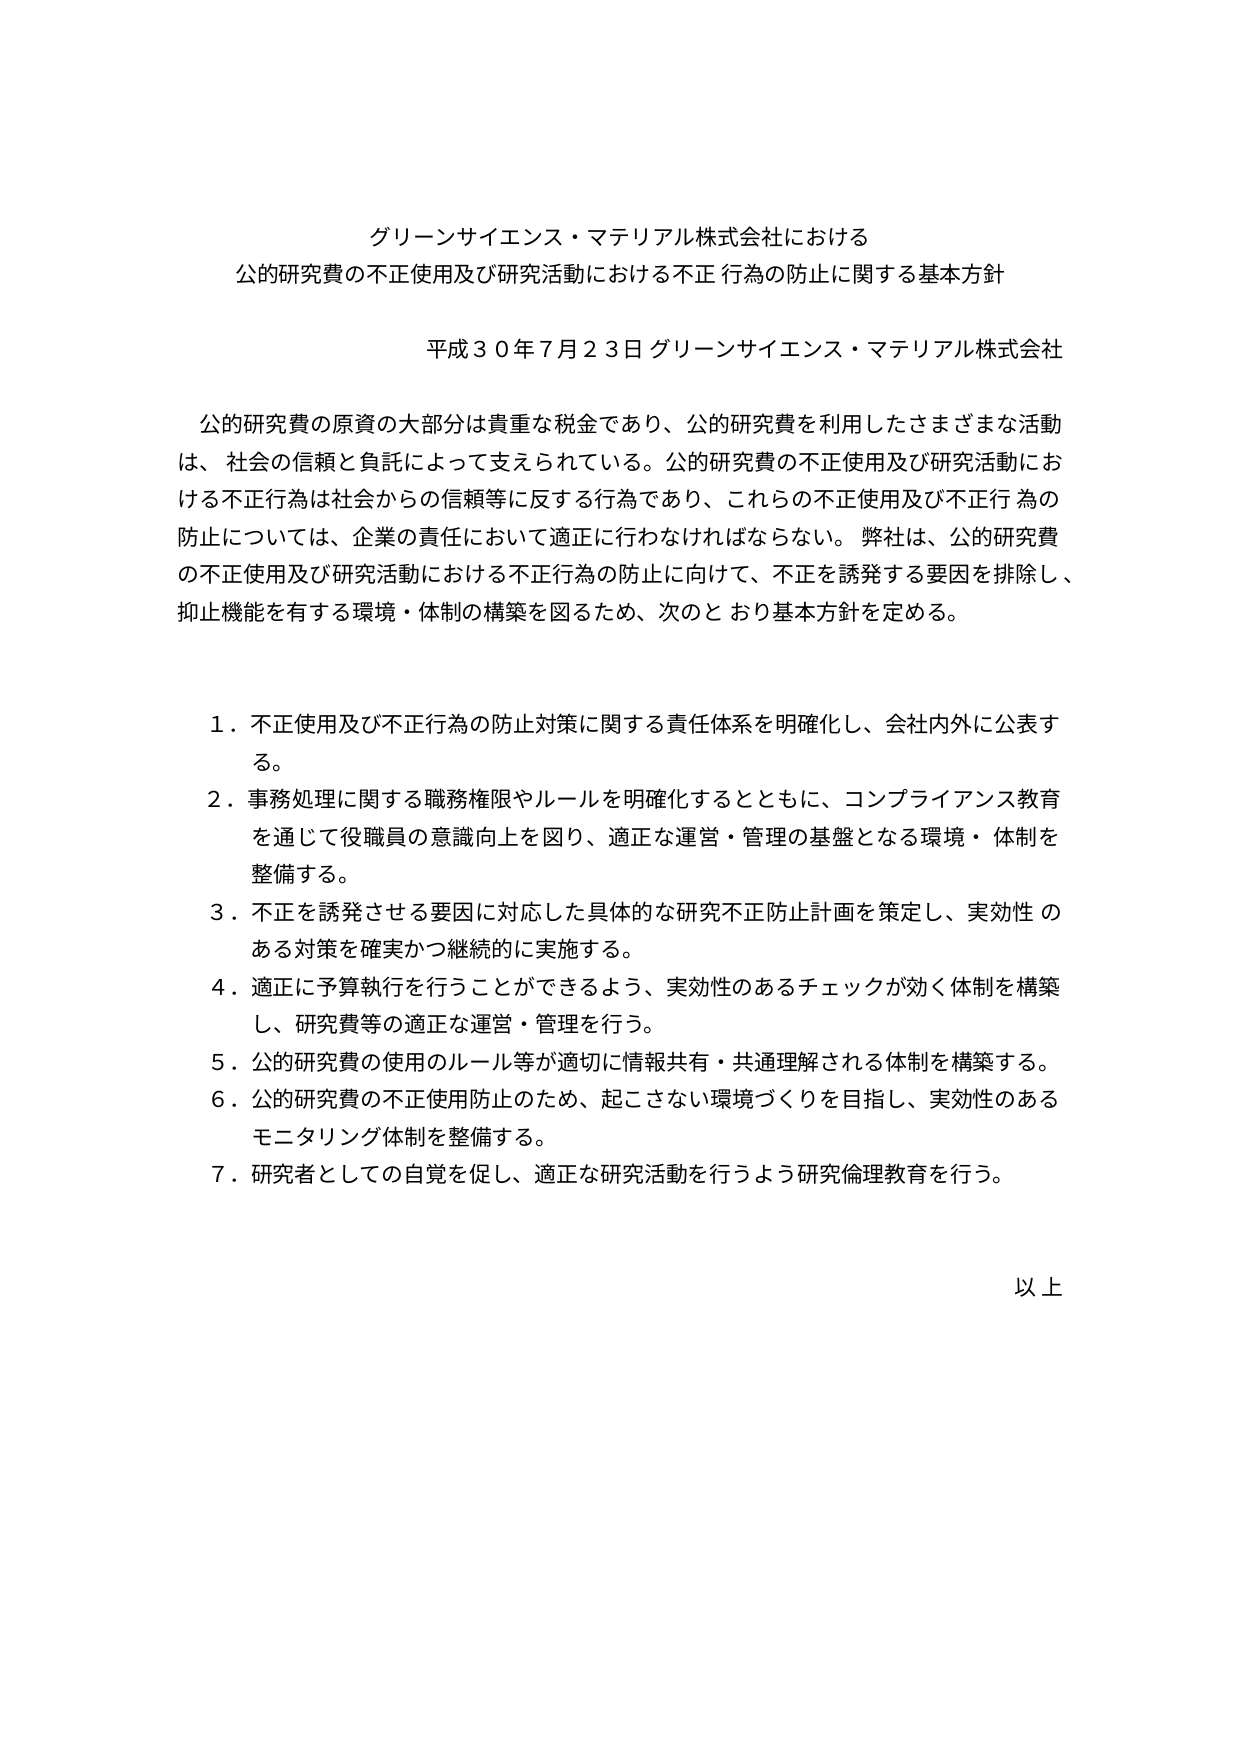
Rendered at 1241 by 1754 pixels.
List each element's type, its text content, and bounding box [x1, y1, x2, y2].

text ６．公的研究費の不正使用防止のため、起こさない環境づくりを目指し、実効性のあるモニタリング体制を整備する。 [207, 1079, 1063, 1154]
text 以 上 [177, 1267, 1063, 1304]
text 公的研究費の原資の大部分は貴重な税金であり、公的研究費を利用したさまざまな活動は、 社会の信頼と負託によって支えられている。公的研究費の不正使用及び研究活動における不正行為は社会からの信頼等に反する行為であり、これらの不正使用及び不正行 為の防止については、企業の責任において適正に行わなければならない。 弊社は、公的研究費の不正使用及び研究活動における不正行為の防止に向けて、不正を誘発する要因を排除し、抑止機能を有する環境・体制の構築を図るため、次のと おり基本方針を定める。 [177, 404, 1063, 629]
text １．不正使用及び不正行為の防止対策に関する責任体系を明確化し、会社内外に公表する。 [207, 704, 1063, 779]
text ３．不正を誘発させる要因に対応した具体的な研究不正防止計画を策定し、実効性 のある対策を確実かつ継続的に実施する。 [207, 892, 1063, 967]
text 公的研究費の不正使用及び研究活動における不正 行為の防止に関する基本方針 [177, 254, 1063, 292]
text ２．事務処理に関する職務権限やルールを明確化するとともに、コンプライアンス教育を通じて役職員の意識向上を図り、適正な運営・管理の基盤となる環境・ 体制を整備する。 [203, 779, 1063, 892]
text ７．研究者としての自覚を促し、適正な研究活動を行うよう研究倫理教育を行う。 [177, 1154, 1063, 1192]
text グリーンサイエンス・マテリアル株式会社における [177, 217, 1063, 254]
text 平成３０年７月２３日 グリーンサイエンス・マテリアル株式会社 [177, 329, 1063, 367]
text ４．適正に予算執行を行うことができるよう、実効性のあるチェックが効く体制を構築し、研究費等の適正な運営・管理を行う。 [207, 967, 1063, 1042]
text ５．公的研究費の使用のルール等が適切に情報共有・共通理解される体制を構築する。 [177, 1042, 1063, 1079]
